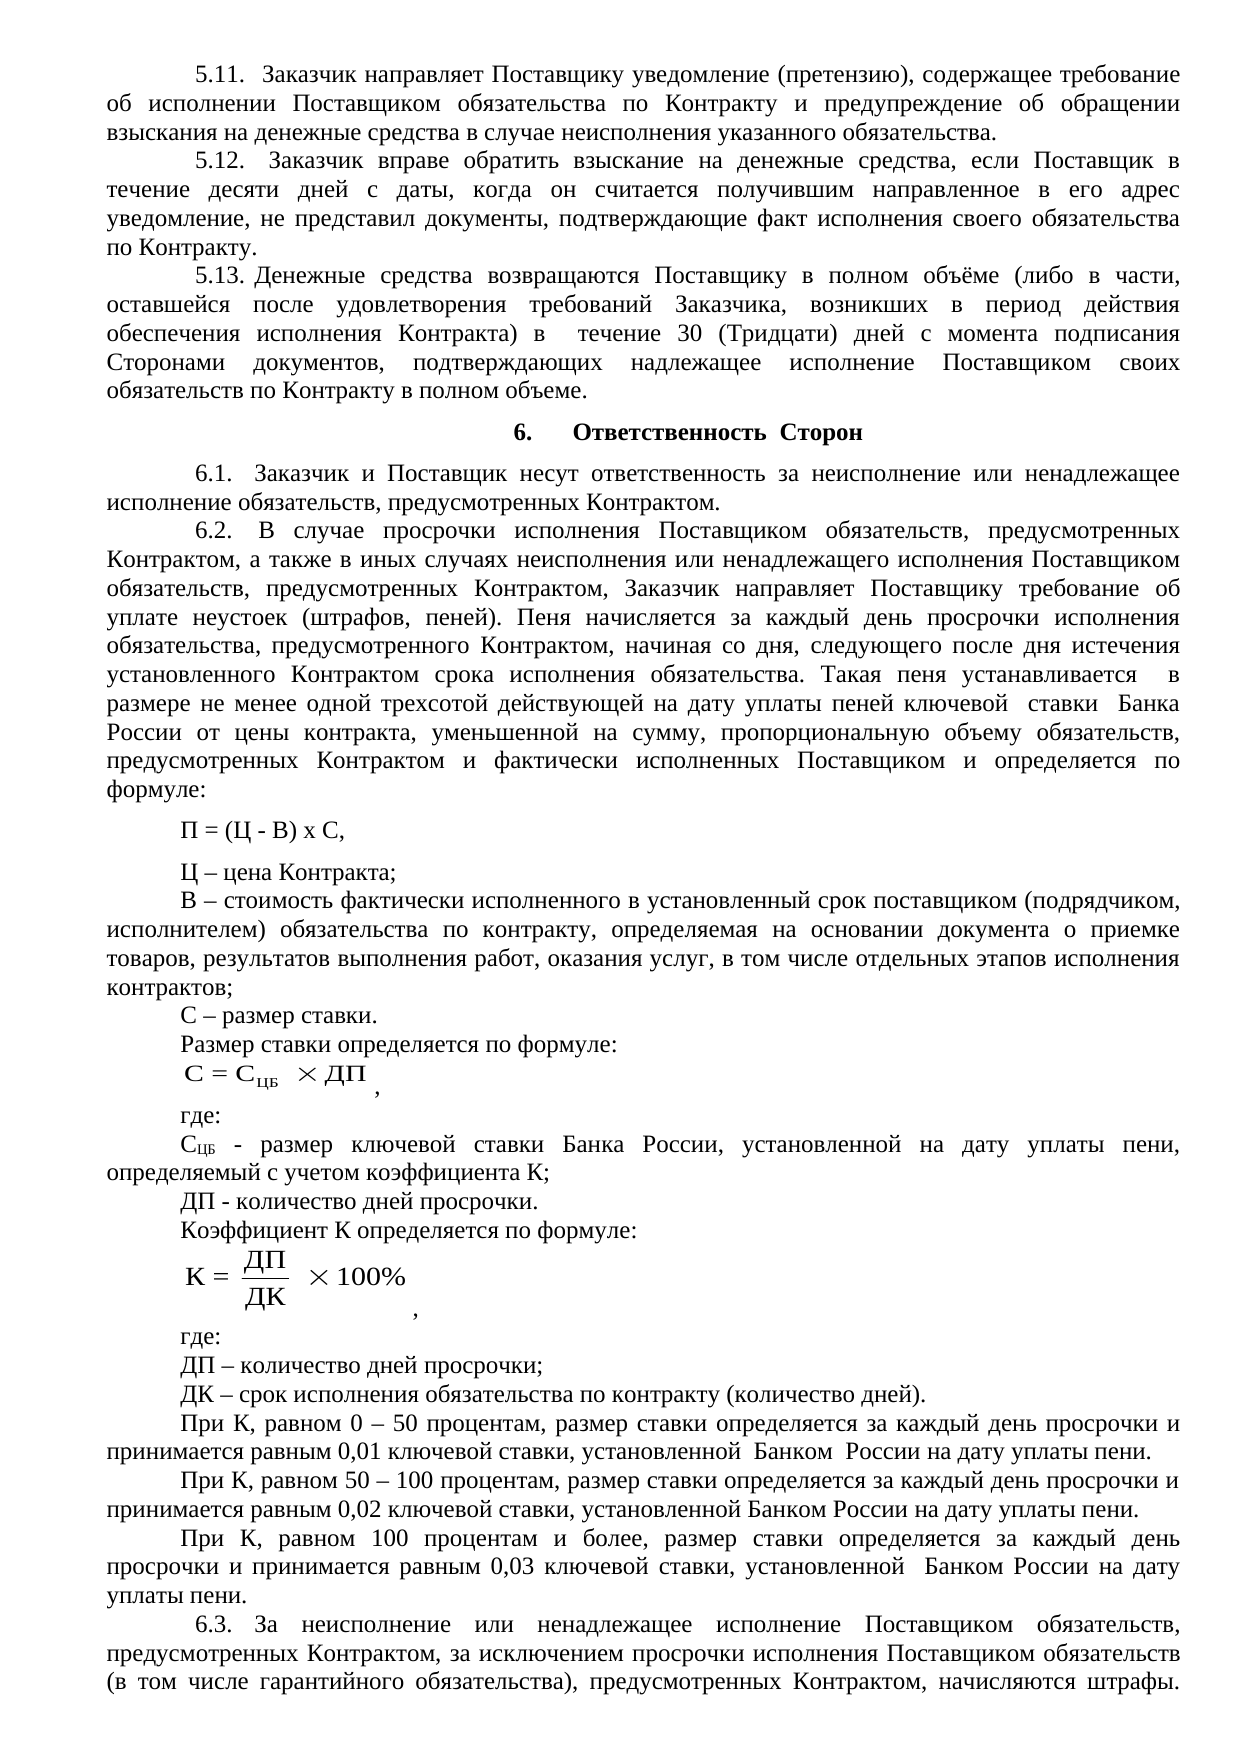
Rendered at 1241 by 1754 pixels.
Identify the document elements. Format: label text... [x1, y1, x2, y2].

text П = (Ц - В) x С, [106, 815, 1181, 844]
text При К, равном 100 процентам и более, размер ставки определяется за каждый день просрочки и принимается равным 0,03 ключевой ставки, установленной Банком России на дату уплаты пени. [106, 1523, 1181, 1609]
text ДК – срок исполнения обязательства по контракту (количество дней). [106, 1379, 1181, 1408]
text Коэффициент К определяется по формуле: [106, 1215, 1181, 1244]
list Заказчик направляет Поставщику уведомление (претензию), содержащее требование об исполнении Поставщиком обязательства по Контракту и предупреждение об обращении взыскания на денежные средства в случае неисполнения указанного обязательства. [106, 59, 1181, 145]
text , [106, 1058, 1181, 1100]
text где: [106, 1100, 1181, 1129]
text , [106, 1244, 1181, 1321]
text СЦБ - размер ключевой ставки Банка России, установленной на дату уплаты пени, определяемый с учетом коэффициента К; [106, 1129, 1181, 1186]
text ДП - количество дней просрочки. [106, 1186, 1181, 1215]
text Ц – цена Контракта; [106, 857, 1181, 885]
text При К, равном 0 – 50 процентам, размер ставки определяется за каждый день просрочки и принимается равным 0,01 ключевой ставки, установленной Банком России на дату уплаты пени. [106, 1408, 1181, 1465]
text где: [106, 1321, 1181, 1350]
text Размер ставки определяется по формуле: [106, 1029, 1181, 1058]
list Заказчик и Поставщик несут ответственность за неисполнение или ненадлежащее исполнение обязательств, предусмотренных Контрактом. [106, 458, 1181, 515]
list Заказчик вправе обратить взыскание на денежные средства, если Поставщик в течение десяти дней с даты, когда он считается получившим направленное в его адрес уведомление, не представил документы, подтверждающие факт исполнения своего обязательства по Контракту. [106, 145, 1181, 260]
list Ответственность Сторон [106, 417, 1181, 445]
list В случае просрочки исполнения Поставщиком обязательств, предусмотренных Контрактом, а также в иных случаях неисполнения или ненадлежащего исполнения Поставщиком обязательств, предусмотренных Контрактом, Заказчик направляет Поставщику требование об уплате неустоек (штрафов, пеней). Пеня начисляется за каждый день просрочки исполнения обязательства, предусмотренного Контрактом, начиная со дня, следующего после дня истечения установленного Контрактом срока исполнения обязательства. Такая пеня устанавливается в размере не менее одной трехсотой действующей на дату уплаты пеней ключевой ставки Банка России от цены контракта, уменьшенной на сумму, пропорциональную объему обязательств, предусмотренных Контрактом и фактически исполненных Поставщиком и определяется по формуле: [106, 515, 1181, 803]
list Денежные средства возвращаются Поставщику в полном объёме (либо в части, оставшейся после удовлетворения требований Заказчика, возникших в период действия обеспечения исполнения Контракта) в течение 30 (Тридцати) дней с момента подписания Сторонами документов, подтверждающих надлежащее исполнение Поставщиком своих обязательств по Контракту в полном объеме. [106, 260, 1181, 404]
text При К, равном 50 – 100 процентам, размер ставки определяется за каждый день просрочки и принимается равным 0,02 ключевой ставки, установленной Банком России на дату уплаты пени. [106, 1465, 1181, 1523]
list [106, 1609, 1181, 1695]
text С – размер ставки. [106, 1000, 1181, 1029]
text В – стоимость фактически исполненного в установленный срок поставщиком (подрядчиком, исполнителем) обязательства по контракту, определяемая на основании документа о приемке товаров, результатов выполнения работ, оказания услуг, в том числе отдельных этапов исполнения контрактов; [106, 885, 1181, 1000]
text ДП – количество дней просрочки; [106, 1350, 1181, 1379]
